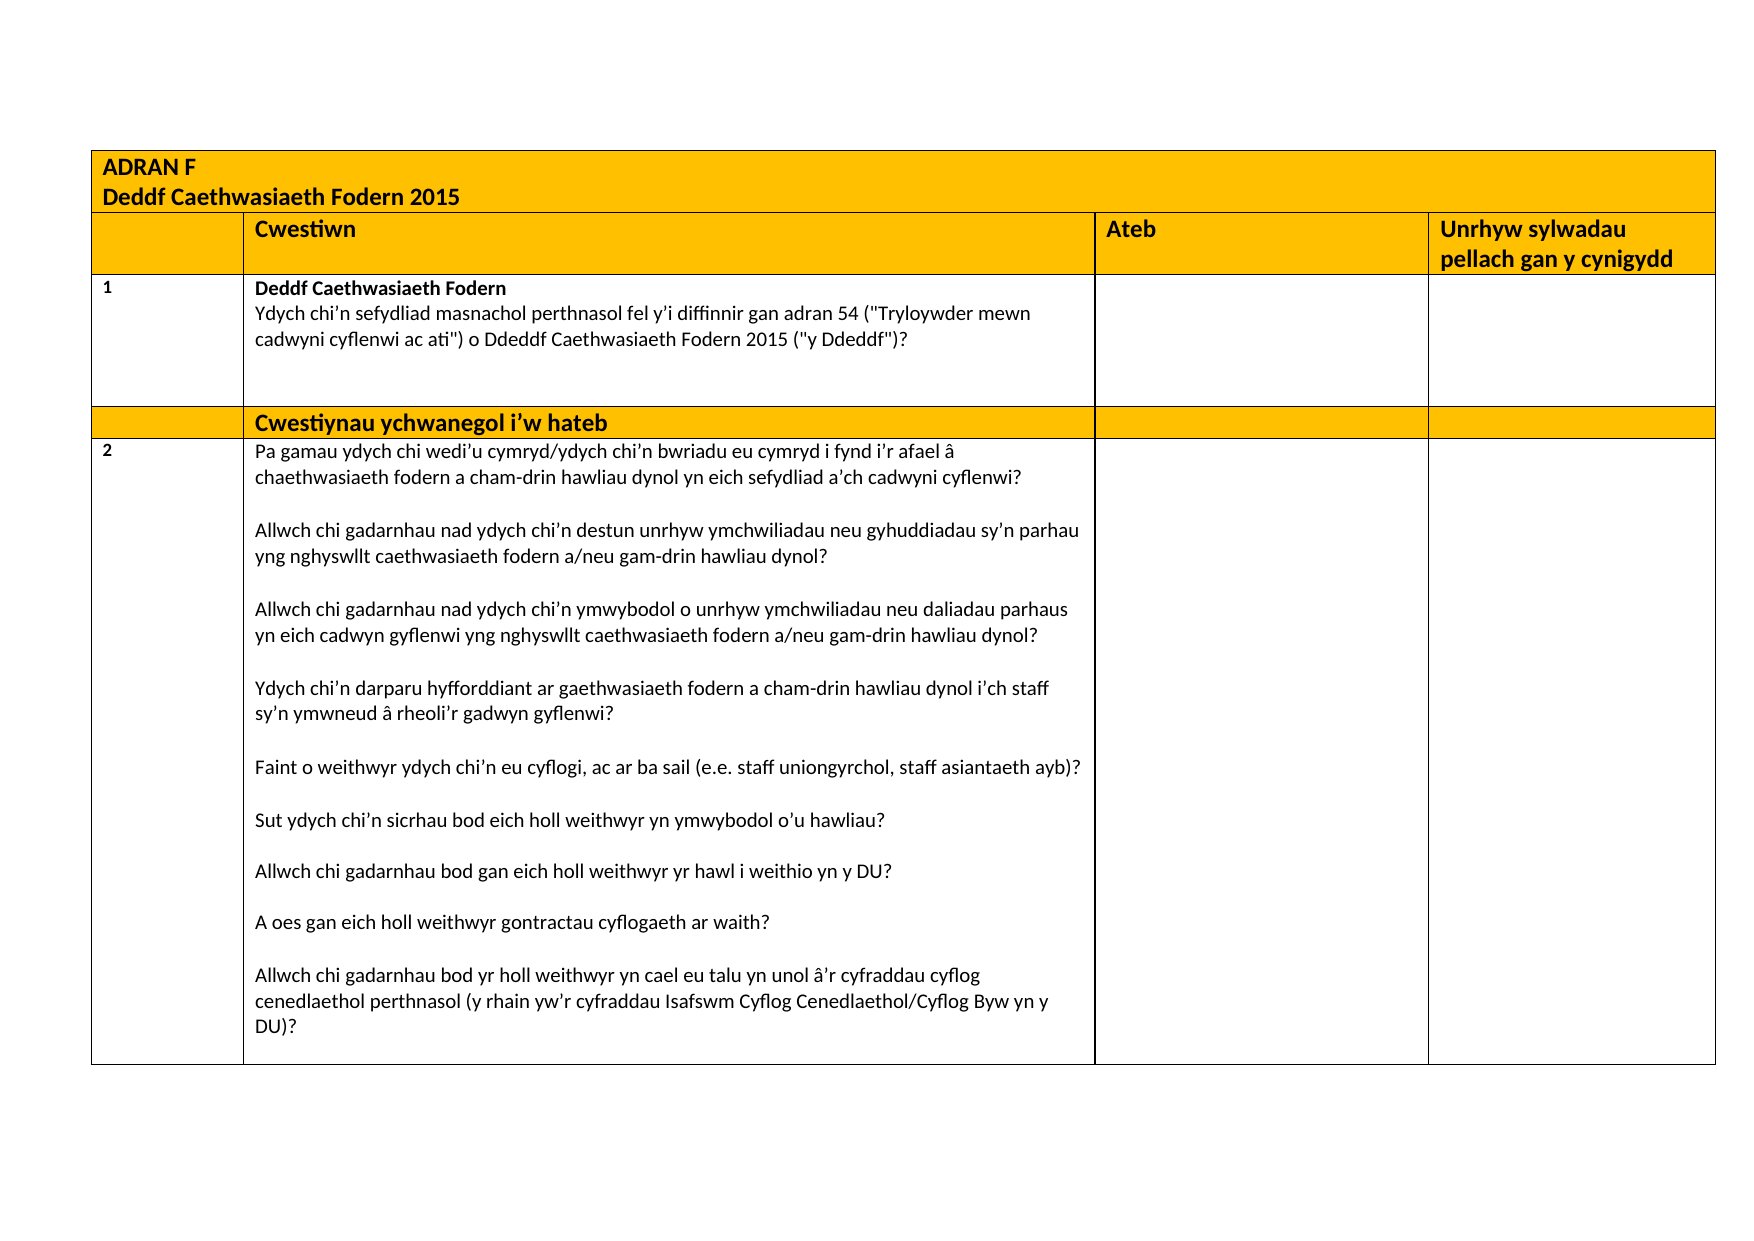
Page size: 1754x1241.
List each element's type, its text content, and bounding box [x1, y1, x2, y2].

table_cell ADRAN F Deddf Caethwasiaeth Fodern 2015 [92, 151, 1715, 212]
table_cell Cwestiwn [244, 213, 1094, 274]
table_cell [1429, 439, 1715, 1064]
table_cell [1096, 275, 1428, 406]
table_cell 1 [92, 275, 243, 406]
table_cell [1429, 407, 1715, 438]
table_cell Cwestiynau ychwanegol i’w hateb [244, 407, 1094, 438]
table_cell Deddf Caethwasiaeth Fodern Ydych chi’n sefydliad masnachol perthnasol fel y’i diffinnir gan adran 54 ("Tryloywder mewn cadwyni cyflenwi ac ati") o Ddeddf Caethwasiaeth Fodern 2015 ("y Ddeddf")? [244, 275, 1094, 406]
table_cell Unrhyw sylwadau pellach gan y cynigydd [1429, 213, 1715, 274]
table_cell 2 [92, 439, 243, 1064]
table_cell [92, 407, 243, 438]
table_cell [1096, 407, 1428, 438]
table_cell [1429, 275, 1715, 406]
table_cell Ateb [1096, 213, 1428, 274]
table_cell [92, 213, 243, 274]
table_cell [1096, 439, 1428, 1064]
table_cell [244, 439, 1094, 1064]
